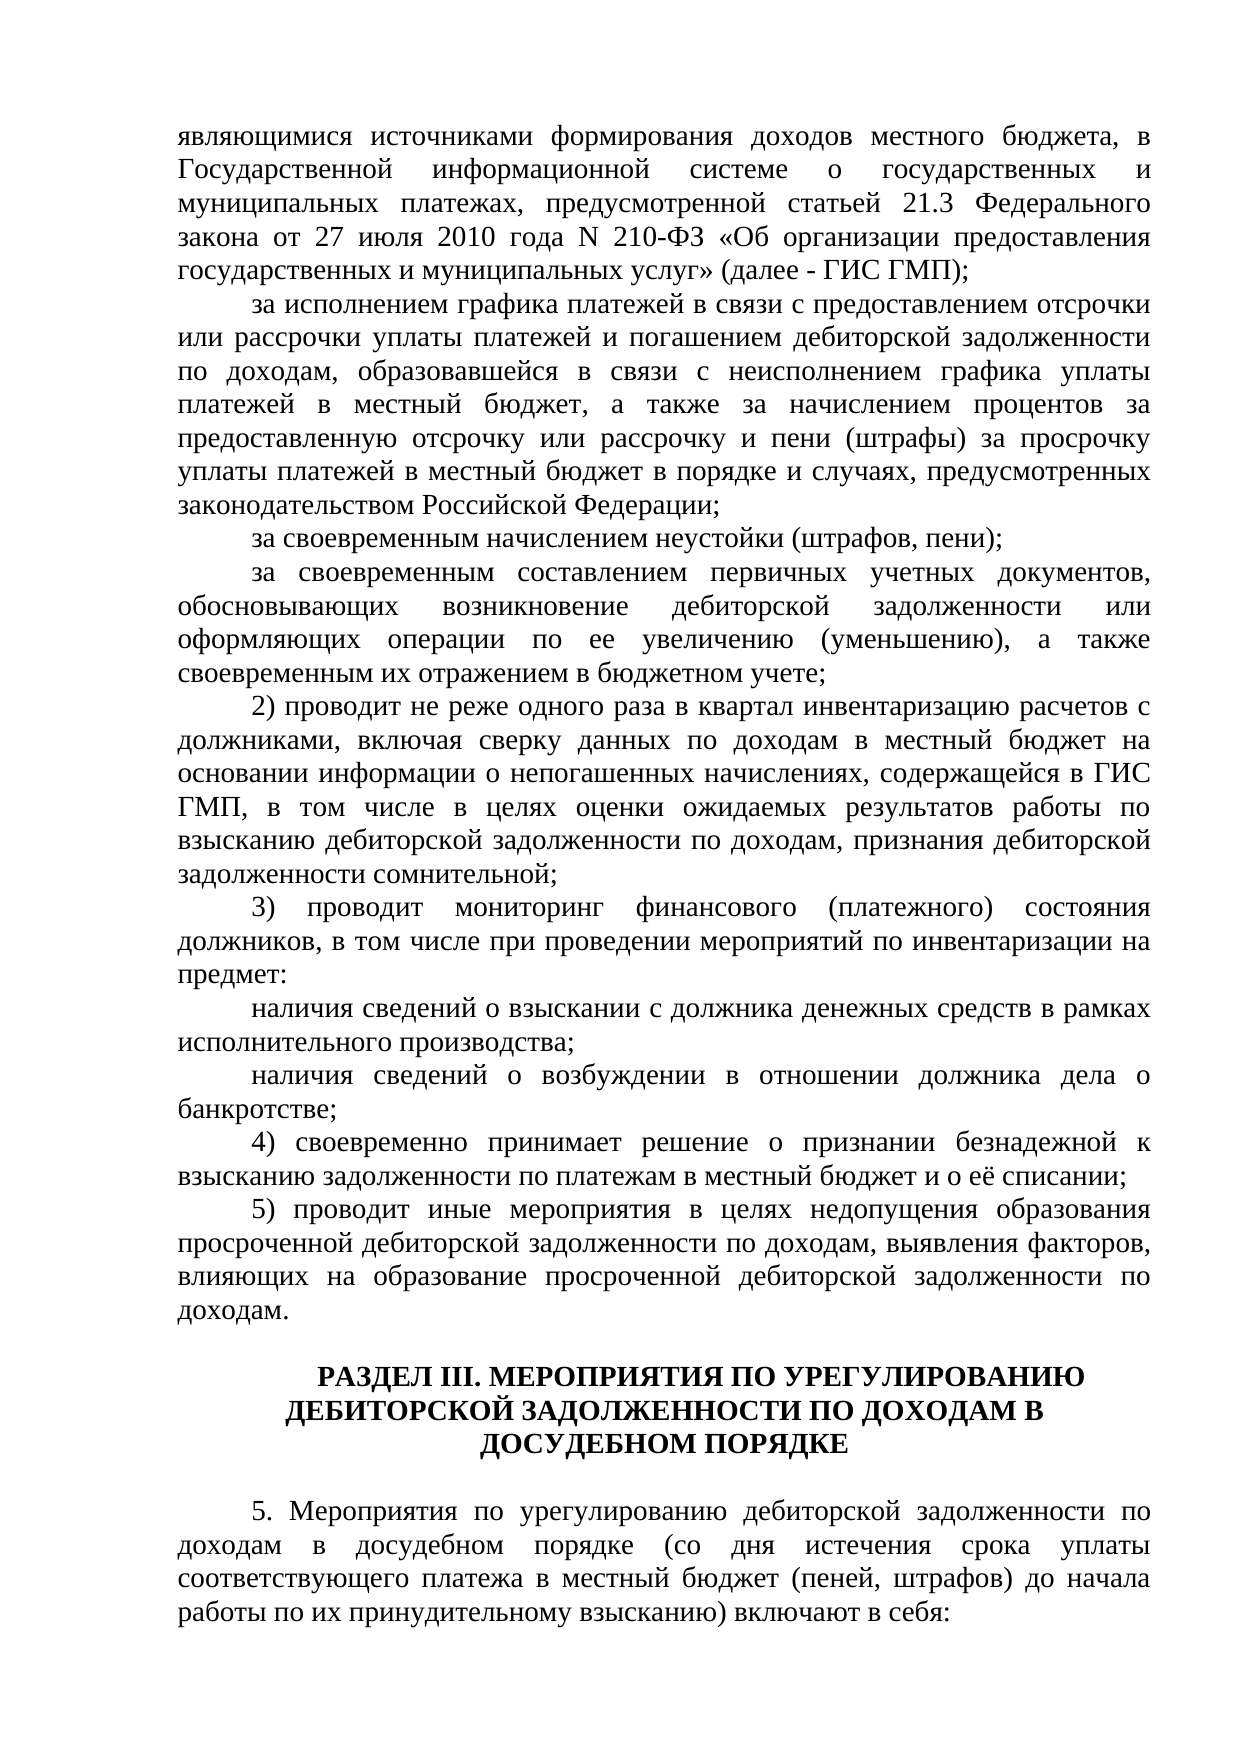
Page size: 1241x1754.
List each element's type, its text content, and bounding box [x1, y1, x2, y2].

text за своевременным начислением неустойки (штрафов, пени); [177, 521, 1152, 554]
text 4) своевременно принимает решение о признании безнадежной к взысканию задолженности по платежам в местный бюджет и о её списании; [177, 1124, 1152, 1191]
text наличия сведений о взыскании с должника денежных средств в рамках исполнительного производства; [177, 990, 1152, 1057]
text за своевременным составлением первичных учетных документов, обосновывающих возникновение дебиторской задолженности или оформляющих операции по ее увеличению (уменьшению), а также своевременным их отражением в бюджетном учете; [177, 554, 1152, 688]
text за исполнением графика платежей в связи с предоставлением отсрочки или рассрочки уплаты платежей и погашением дебиторской задолженности по доходам, образовавшейся в связи с неисполнением графика уплаты платежей в местный бюджет, а также за начислением процентов за предоставленную отсрочку или рассрочку и пени (штрафы) за просрочку уплаты платежей в местный бюджет в порядке и случаях, предусмотренных законодательством Российской Федерации; [177, 286, 1152, 521]
text 3) проводит мониторинг финансового (платежного) состояния должников, в том числе при проведении мероприятий по инвентаризации на предмет: [177, 889, 1152, 990]
text РАЗДЕЛ III. МЕРОПРИЯТИЯ ПО УРЕГУЛИРОВАНИЮ ДЕБИТОРСКОЙ ЗАДОЛЖЕННОСТИ ПО ДОХОДАМ В ДОСУДЕБНОМ ПОРЯДКЕ [177, 1359, 1152, 1460]
text 5. Мероприятия по урегулированию дебиторской задолженности по доходам в досудебном порядке (со дня истечения срока уплаты соответствующего платежа в местный бюджет (пеней, штрафов) до начала работы по их принудительному взысканию) включают в себя: [177, 1493, 1152, 1627]
text 5) проводит иные мероприятия в целях недопущения образования просроченной дебиторской задолженности по доходам, выявления факторов, влияющих на образование просроченной дебиторской задолженности по доходам. [177, 1191, 1152, 1326]
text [177, 118, 1152, 286]
text наличия сведений о возбуждении в отношении должника дела о банкротстве; [177, 1057, 1152, 1124]
text 2) проводит не реже одного раза в квартал инвентаризацию расчетов с должниками, включая сверку данных по доходам в местный бюджет на основании информации о непогашенных начислениях, содержащейся в ГИС ГМП, в том числе в целях оценки ожидаемых результатов работы по взысканию дебиторской задолженности по доходам, признания дебиторской задолженности сомнительной; [177, 688, 1152, 889]
